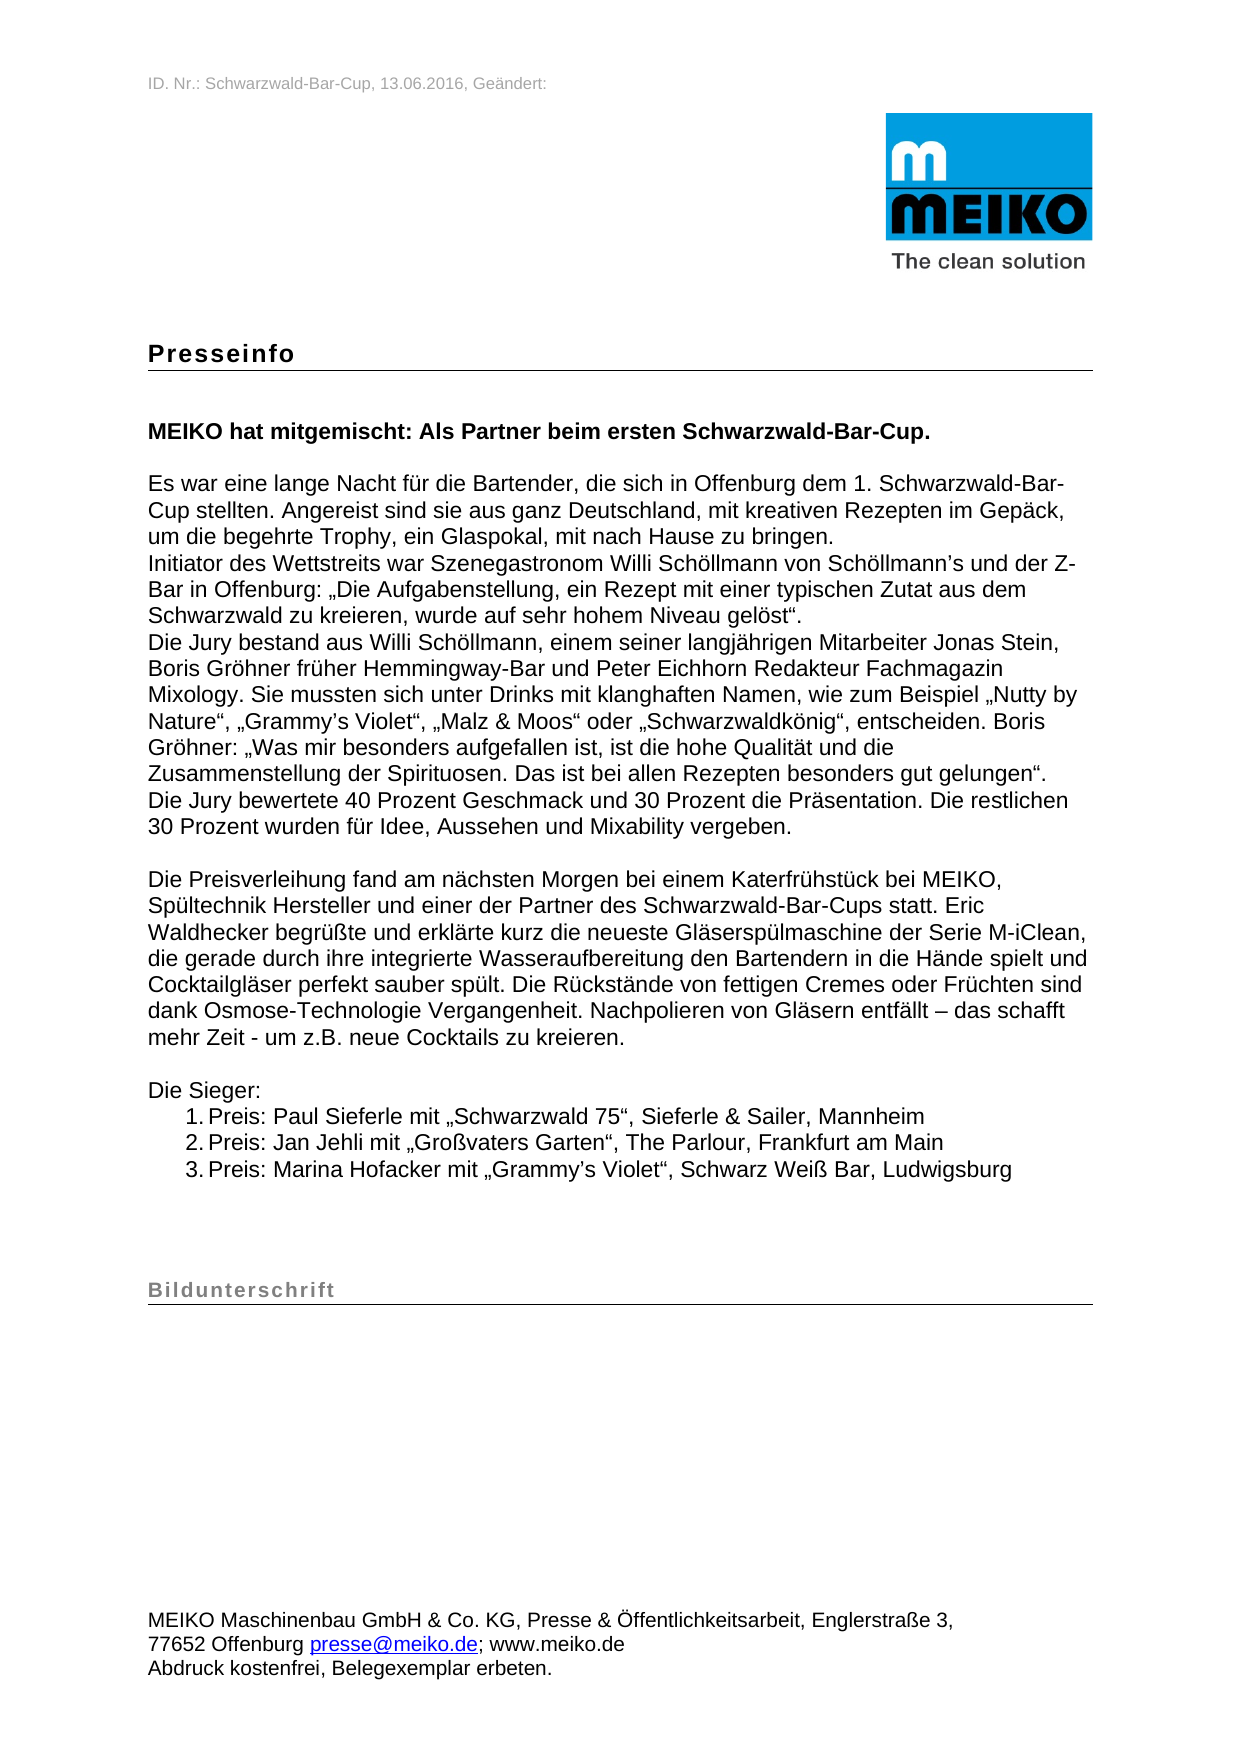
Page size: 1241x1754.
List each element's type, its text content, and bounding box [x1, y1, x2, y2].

list 3. Preis: Marina Hofacker mit „Grammy’s Violet“, Schwarz Weiß Bar, Ludwigsburg [185, 1156, 1093, 1182]
text Initiator des Wettstreits war Szenegastronom Willi Schöllmann von Schöllmann’s und der Z-Bar in Offenburg: „Die Aufgabenstellung, ein Rezept mit einer typischen Zutat aus dem Schwarzwald zu kreieren, wurde auf sehr hohem Niveau gelöst“. [148, 549, 1093, 628]
picture [1009, 195, 1044, 233]
list 1. Preis: Paul Sieferle mit „Schwarzwald 75“, Sieferle & Sailer, Mannheim [185, 1103, 1093, 1129]
text Die Jury bewertete 40 Prozent Geschmack und 30 Prozent die Präsentation. Die restlichen 30 Prozent wurden für Idee, Aussehen und Mixability vergeben. [148, 787, 1093, 839]
picture [885, 240, 1093, 273]
text MEIKO hat mitgemischt: Als Partner beim ersten Schwarzwald-Bar-Cup. [148, 418, 1093, 444]
picture [1046, 194, 1087, 234]
text Bildunterschrift [148, 1278, 1093, 1304]
picture [989, 195, 1002, 233]
picture [893, 194, 945, 233]
picture [892, 141, 946, 180]
text Die Jury bestand aus Willi Schöllmann, einem seiner langjährigen Mitarbeiter Jonas Stein, Boris Gröhner früher Hemmingway-Bar und Peter Eichhorn Redakteur Fachmagazin Mixology. Sie mussten sich unter Drinks mit klanghaften Namen, wie zum Beispiel „Nutty by Nature“, „Grammy’s Violet“, „Malz & Moos“ oder „Schwarzwaldkönig“, entscheiden. Boris Gröhner: „Was mir besonders aufgefallen ist, ist die hohe Qualität und die Zusammenstellung der Spirituosen. Das ist bei allen Rezepten besonders gut gelungen“. [148, 628, 1093, 787]
picture [955, 195, 981, 233]
text Die Preisverleihung fand am nächsten Morgen bei einem Katerfrühstück bei MEIKO, Spültechnik Hersteller und einer der Partner des Schwarzwald-Bar-Cups statt. Eric Waldhecker begrüßte und erklärte kurz die neueste Gläserspülmaschine der Serie M-iClean, [148, 866, 1093, 945]
text die gerade durch ihre integrierte Wasseraufbereitung den Bartendern in die Hände spielt und Cocktailgläser perfekt sauber spült. Die Rückstände von fettigen Cremes oder Früchten sind dank Osmose-Technologie Vergangenheit. Nachpolieren von Gläsern entfällt – das schafft mehr Zeit - um z.B. neue Cocktails zu kreieren. [148, 945, 1093, 1050]
text Die Sieger: [148, 1077, 1093, 1103]
text Es war eine lange Nacht für die Bartender, die sich in Offenburg dem 1. Schwarzwald-Bar-Cup stellten. Angereist sind sie aus ganz Deutschland, mit kreativen Rezepten im Gepäck, um die begehrte Trophy, ein Glaspokal, mit nach Hause zu bringen. [148, 470, 1093, 549]
list 2. Preis: Jan Jehli mit „Großvaters Garten“, The Parlour, Frankfurt am Main [185, 1129, 1093, 1156]
